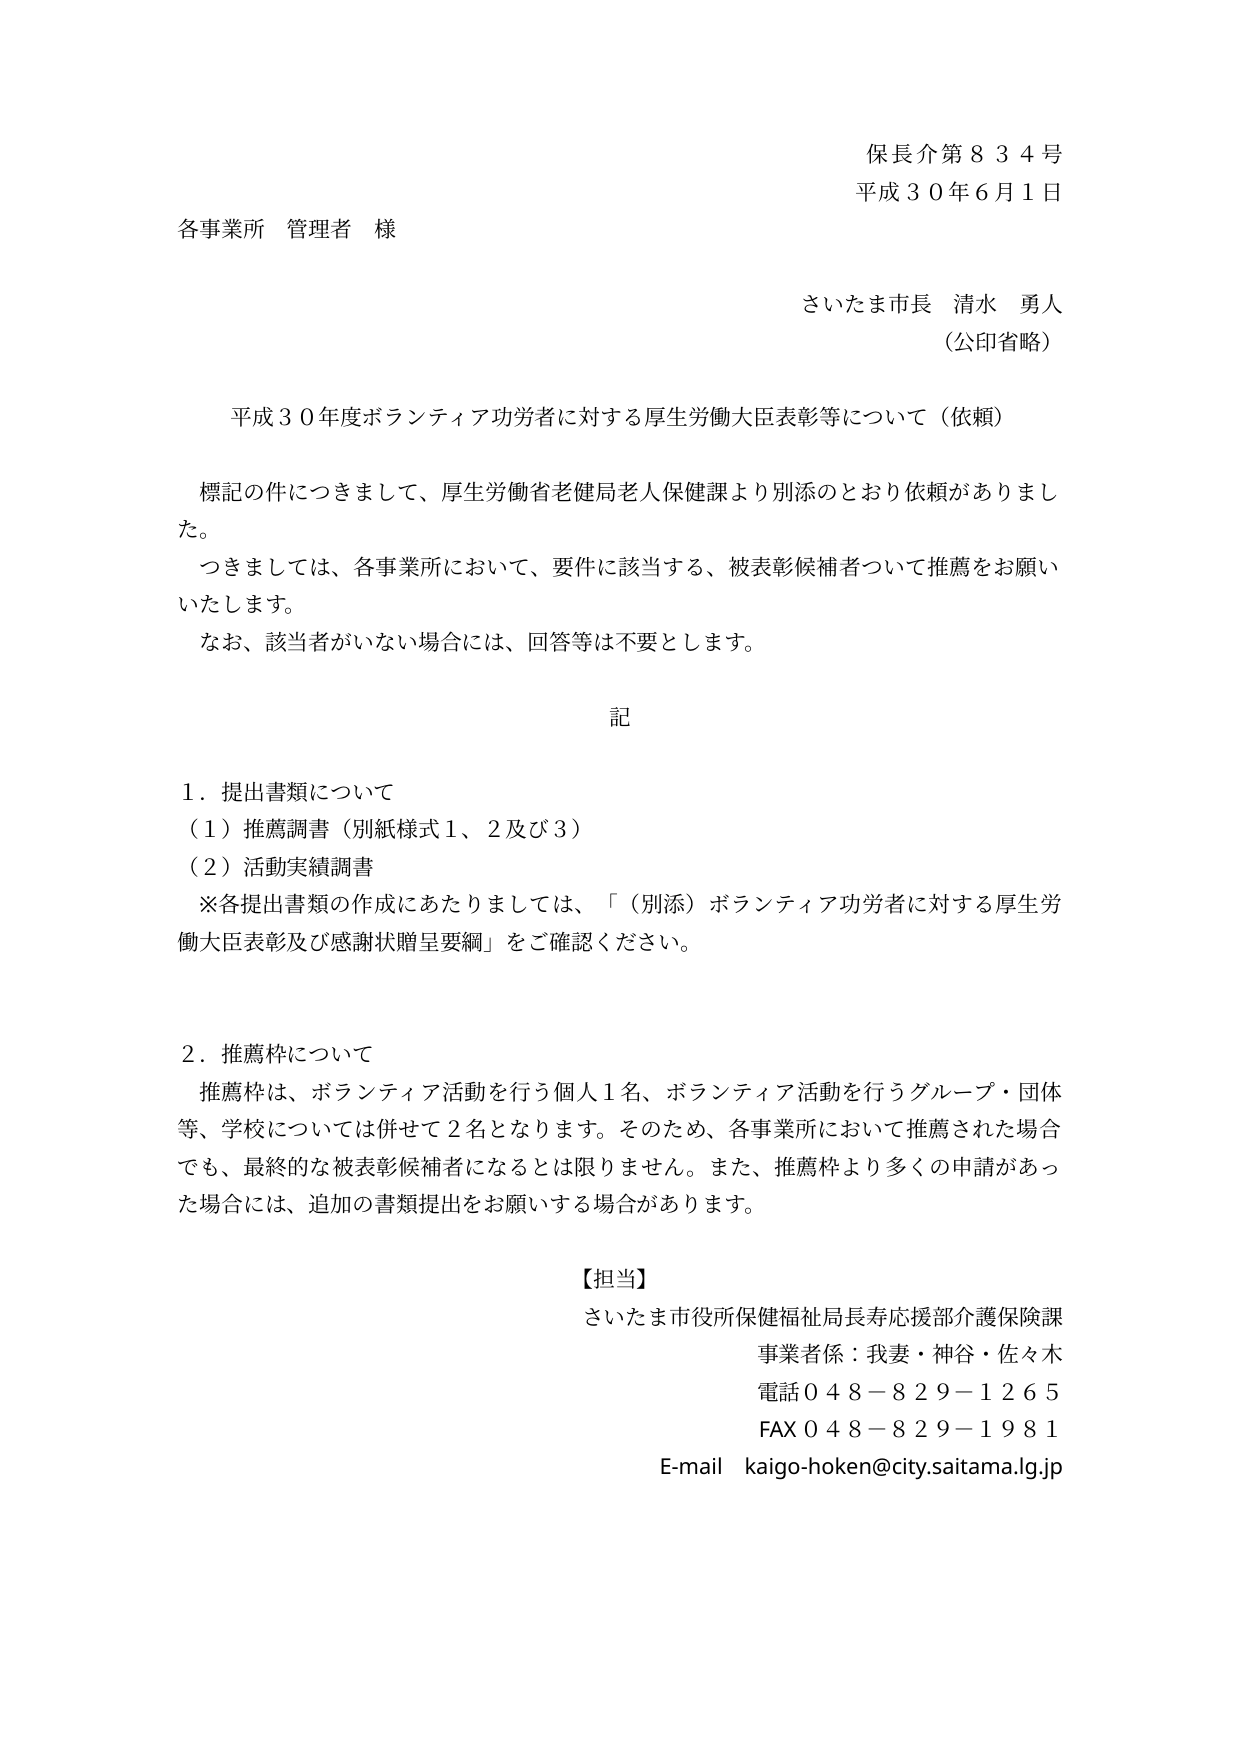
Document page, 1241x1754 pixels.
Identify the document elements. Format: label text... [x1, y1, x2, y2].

text 電話０４８－８２９－１２６５ [177, 1372, 1063, 1409]
text 【担当】 [177, 1259, 1063, 1297]
text 事業者係：我妻・神谷・佐々木 [177, 1334, 1063, 1372]
subtitle 記 [177, 697, 1063, 734]
text ※各提出書類の作成にあたりましては、「（別添）ボランティア功労者に対する厚生労働大臣表彰及び感謝状贈呈要綱」をご確認ください。 [177, 884, 1063, 959]
text （公印省略） [177, 322, 1063, 359]
text つきましては、各事業所において、要件に該当する、被表彰候補者ついて推薦をお願いいたします。 [177, 547, 1063, 622]
text （２）活動実績調書 [177, 847, 1063, 884]
text ２．推薦枠について [177, 1034, 1063, 1072]
text １．提出書類について [177, 772, 1063, 809]
text 各事業所 管理者 様 [177, 209, 1063, 247]
text （１）推薦調書（別紙様式１、２及び３） [177, 809, 1063, 847]
text さいたま市長 清水 勇人 [177, 284, 1063, 322]
text さいたま市役所保健福祉局長寿応援部介護保険課 [177, 1297, 1063, 1334]
text 標記の件につきまして、厚生労働省老健局老人保健課より別添のとおり依頼がありました。 [177, 472, 1063, 547]
text 平成３０年度ボランティア功労者に対する厚生労働大臣表彰等について（依頼） [177, 397, 1063, 434]
text 平成３０年６月１日 [177, 172, 1063, 209]
text 保長介第８３４号 [177, 134, 1063, 172]
text FAX０４８－８２９－１９８１ [177, 1409, 1063, 1447]
text E-mail kaigo-hoken@city.saitama.lg.jp [177, 1447, 1063, 1484]
text 推薦枠は、ボランティア活動を行う個人１名、ボランティア活動を行うグループ・団体等、学校については併せて２名となります。そのため、各事業所において推薦された場合でも、最終的な被表彰候補者になるとは限りません。また、推薦枠より多くの申請があった場合には、追加の書類提出をお願いする場合があります。 [177, 1072, 1063, 1222]
text なお、該当者がいない場合には、回答等は不要とします。 [177, 622, 1063, 659]
